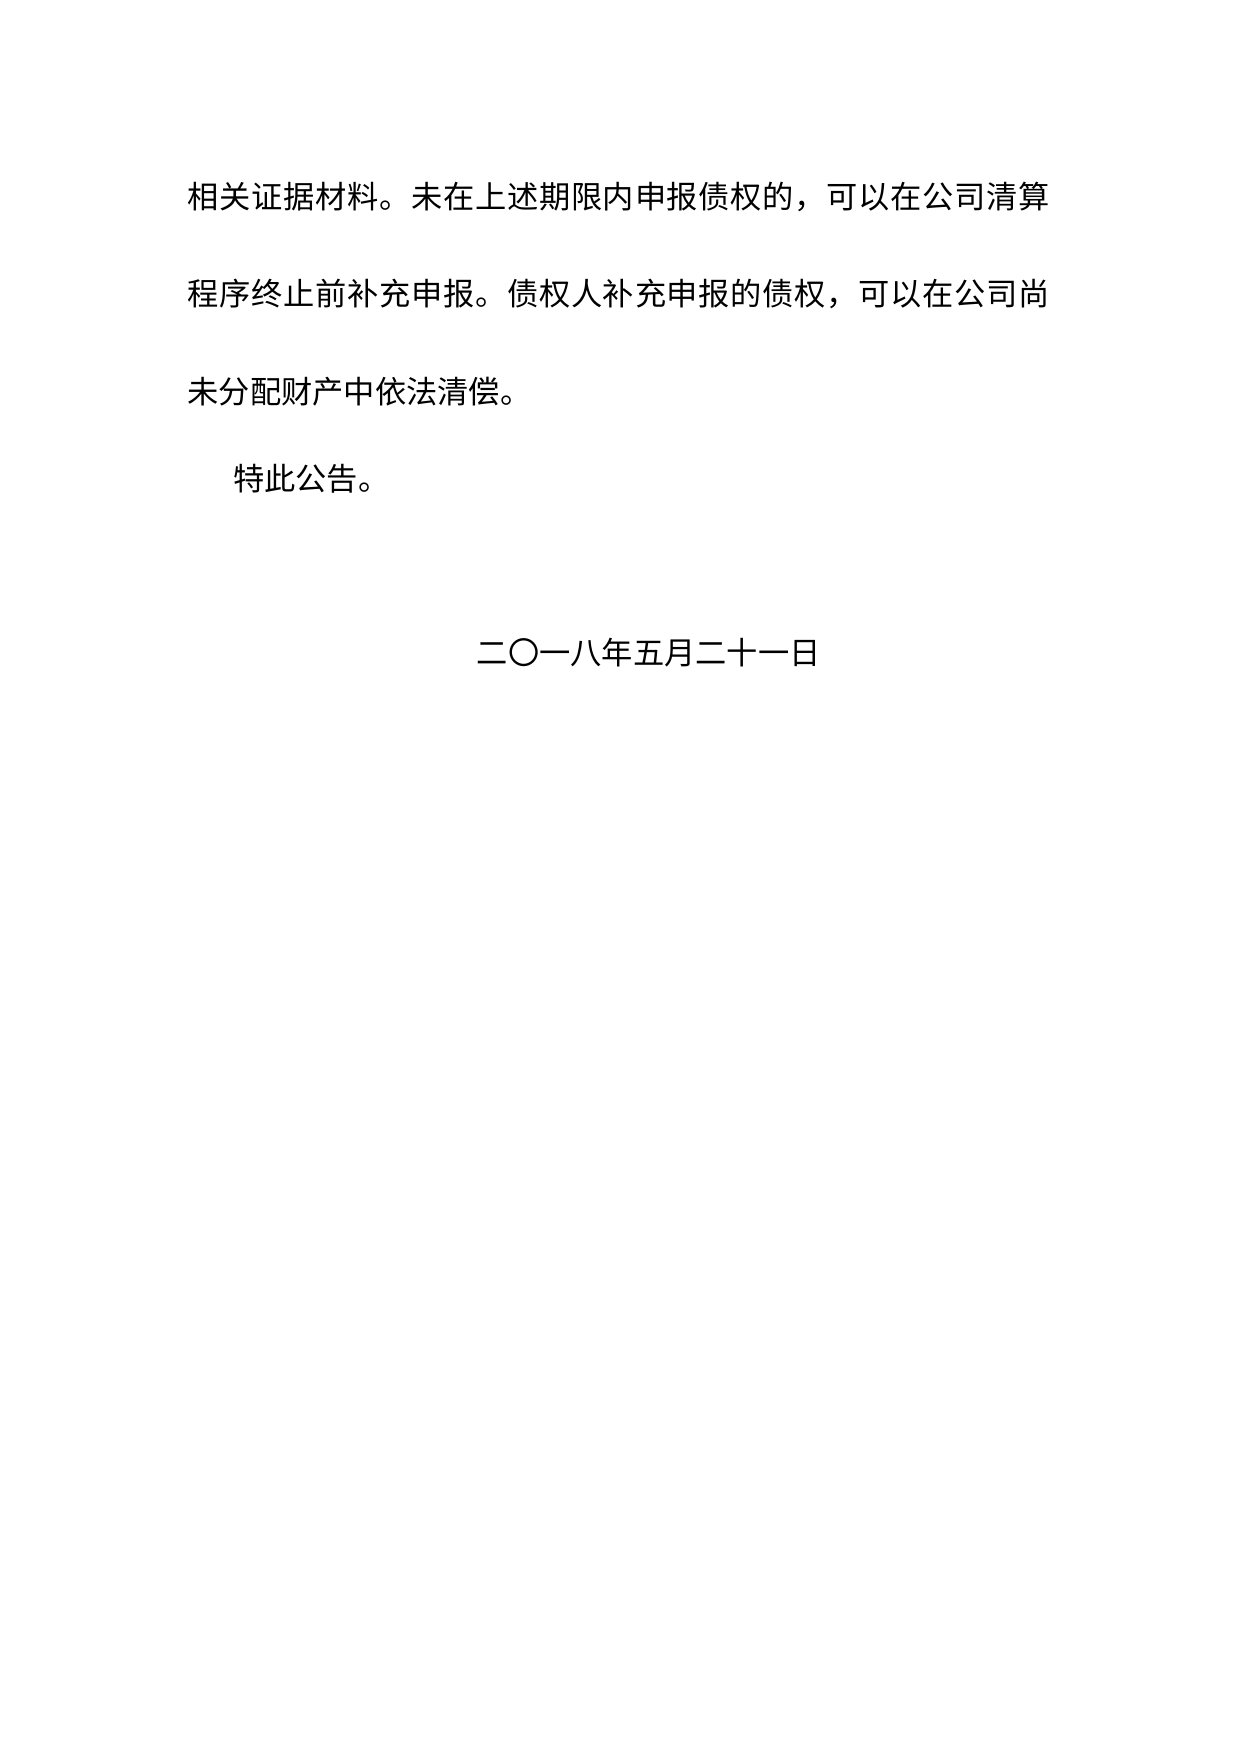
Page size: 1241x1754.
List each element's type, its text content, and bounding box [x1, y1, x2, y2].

text 特此公告。 [187, 444, 1053, 509]
text 二〇一八年五月二十一日 [187, 618, 1053, 683]
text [187, 162, 1053, 422]
